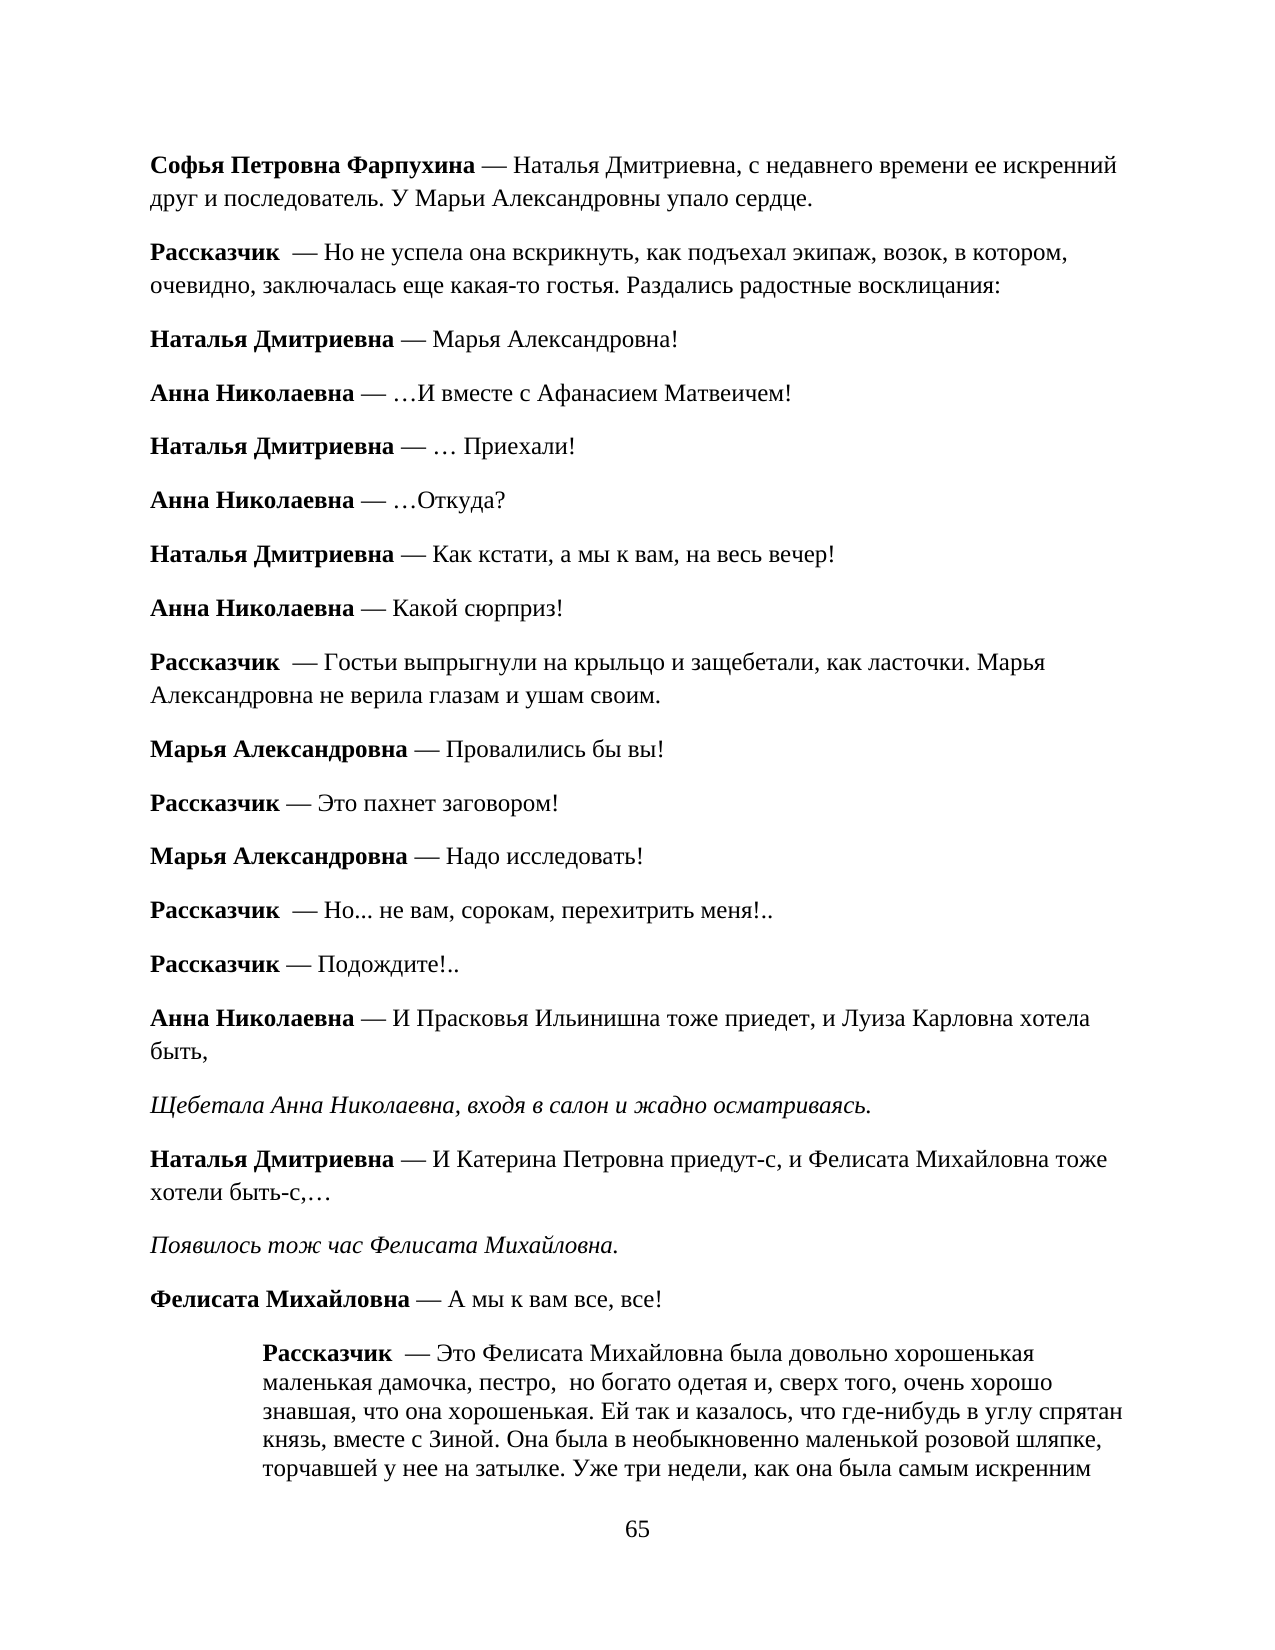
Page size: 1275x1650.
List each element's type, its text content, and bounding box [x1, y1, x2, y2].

text Наталья Дмитриевна — Как кстати, а мы к вам, на весь вечер! [150, 539, 1125, 568]
text Марья Александровна — Провалились бы вы! [150, 734, 1125, 762]
text Наталья Дмитриевна — Марья Александровна! [150, 324, 1125, 352]
text Рассказчик — Это пахнет заговором! [150, 788, 1125, 816]
text Анна Николаевна — И Прасковья Ильинишна тоже приедет, и Луиза Карловна хотела быть, [150, 1003, 1125, 1065]
text Рассказчик — Подождите!.. [150, 949, 1125, 978]
text Появилось тож час Фелисата Михайловна. [150, 1231, 1125, 1259]
text Марья Александровна — Надо исследовать! [150, 841, 1125, 870]
text Анна Николаевна — Какой сюрприз! [150, 593, 1125, 622]
text Анна Николаевна — …Откуда? [150, 485, 1125, 514]
text Анна Николаевна — …И вместе с Афанасием Матвеичем! [150, 378, 1125, 406]
text Наталья Дмитриевна — И Катерина Петровна приедут-с, и Фелисата Михайловна тоже хотели быть-с,… [150, 1144, 1125, 1206]
text Щебетала Анна Николаевна, входя в салон и жадно осматриваясь. [150, 1090, 1125, 1119]
text Рассказчик — Но не успела она вскрикнуть, как подъехал экипаж, возок, в котором, очевидно, заключалась еще какая-то гостья. Раздались радостные восклицания: [150, 237, 1125, 299]
text Рассказчик — Гостьи выпрыгнули на крыльцо и защебетали, как ласточки. Марья Александровна не верила глазам и ушам своим. [150, 647, 1125, 709]
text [262, 1338, 1125, 1482]
text Рассказчик — Но... не вам, сорокам, перехитрить меня!.. [150, 895, 1125, 924]
text Наталья Дмитриевна — … Приехали! [150, 431, 1125, 460]
text Софья Петровна Фарпухина — Наталья Дмитриевна, с недавнего времени ее искренний друг и последователь. У Марьи Александровны упало сердце. [150, 150, 1125, 212]
text Фелисата Михайловна — А мы к вам все, все! [150, 1284, 1125, 1313]
